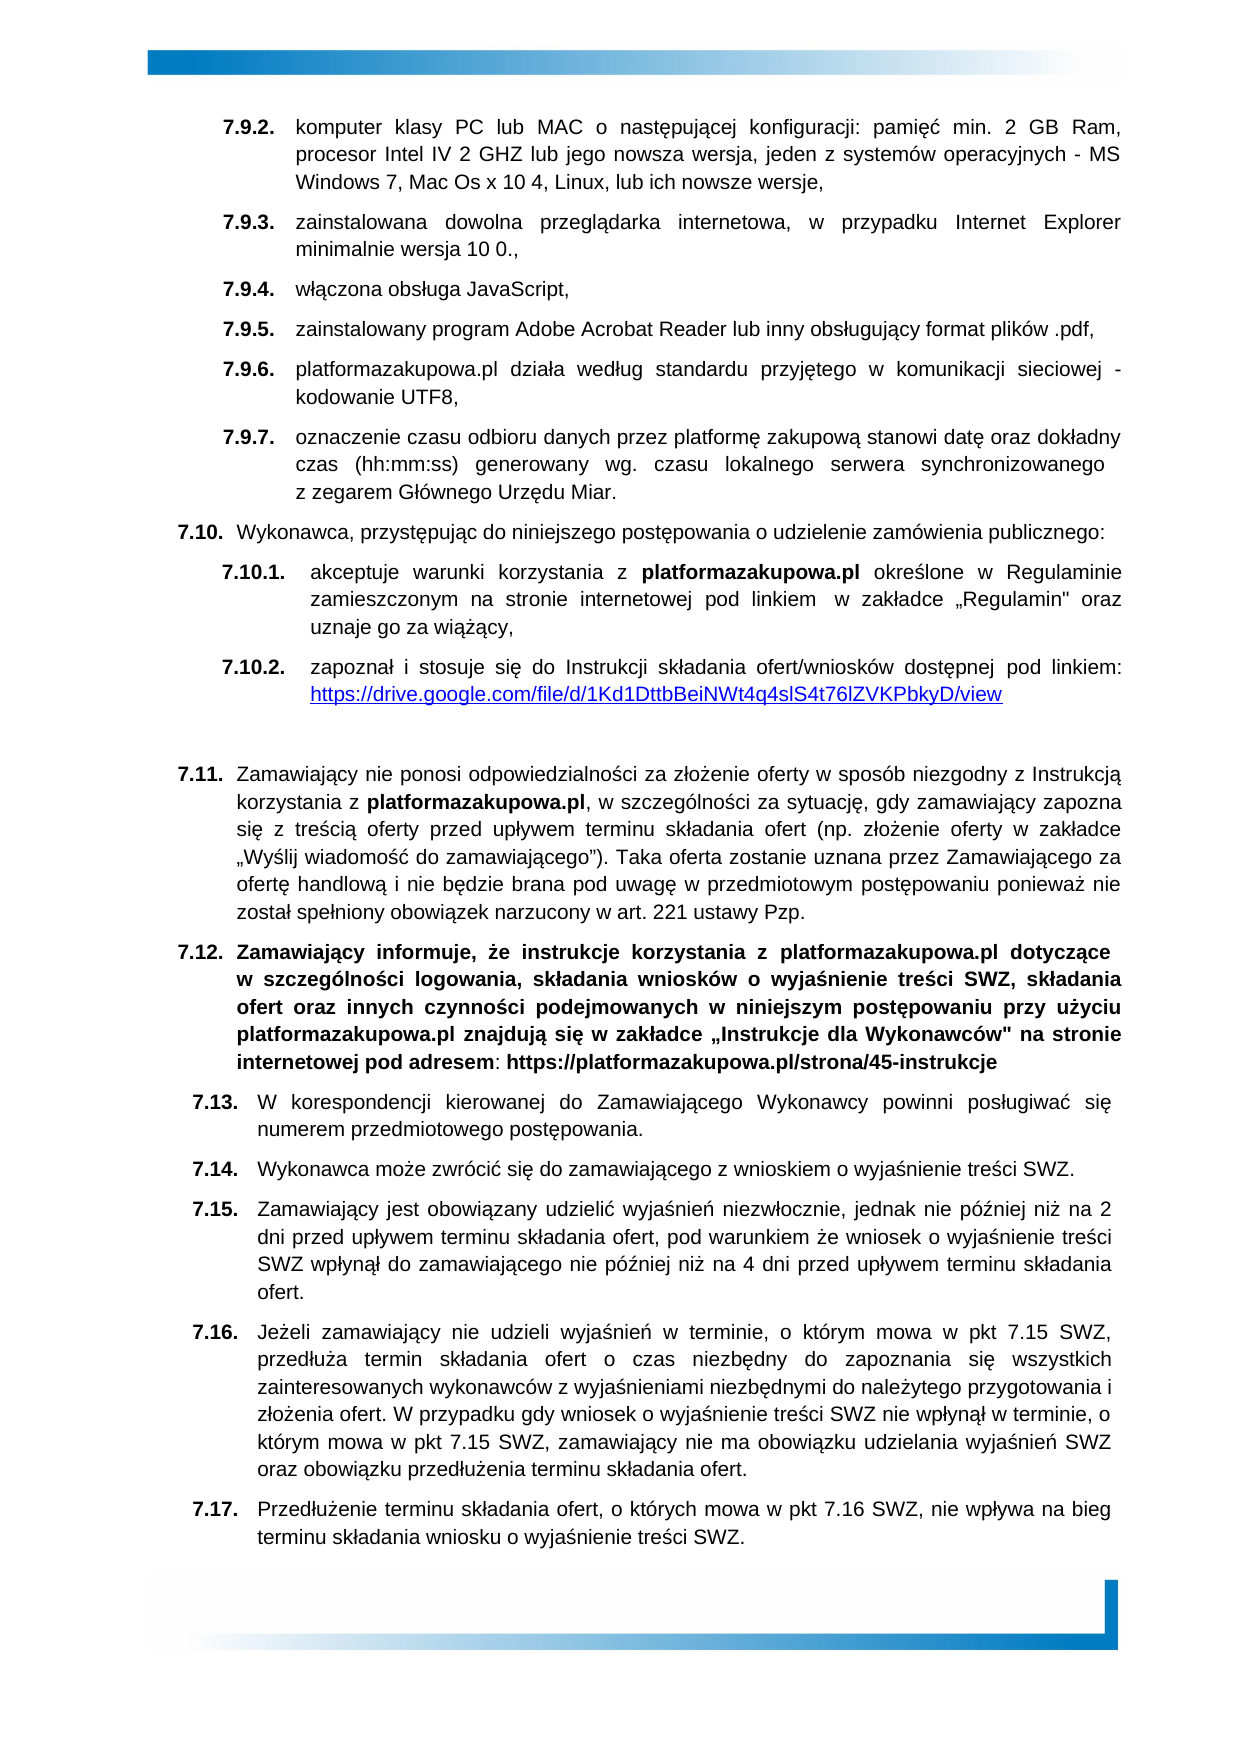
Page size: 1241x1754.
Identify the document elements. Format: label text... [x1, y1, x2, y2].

list Zamawiający nie ponosi odpowiedzialności za złożenie oferty w sposób niezgodny z Instrukcją korzystania z platformazakupowa.pl, w szczególności za sytuację, gdy zamawiający zapozna się z treścią oferty przed upływem terminu składania ofert (np. złożenie oferty w zakładce „Wyślij wiadomość do zamawiającego”). Taka oferta zostanie uznana przez Zamawiającego za ofertę handlową i nie będzie brana pod uwagę w przedmiotowym postępowaniu ponieważ nie został spełniony obowiązek narzucony w art. 221 ustawy Pzp. [177, 762, 1122, 923]
list Wykonawca może zwrócić się do zamawiającego z wnioskiem o wyjaśnienie treści SWZ. [192, 1157, 1122, 1181]
list akceptuje warunki korzystania z platformazakupowa.pl określone w Regulaminie zamieszczonym na stronie internetowej pod linkiem w zakładce „Regulamin" oraz uznaje go za wiążący, [222, 559, 1122, 638]
list platformazakupowa.pl działa według standardu przyjętego w komunikacji sieciowej - kodowanie UTF8, [223, 357, 1122, 408]
list zainstalowana dowolna przeglądarka internetowa, w przypadku Internet Explorer minimalnie wersja 10 0., [223, 209, 1122, 261]
list Wykonawca, przystępując do niniejszego postępowania o udzielenie zamówienia publicznego: [177, 519, 1122, 543]
list W korespondencji kierowanej do Zamawiającego Wykonawcy powinni posługiwać się numerem przedmiotowego postępowania. [192, 1089, 1113, 1141]
picture [147, 44, 1123, 83]
list komputer klasy PC lub MAC o następującej konfiguracji: pamięć min. 2 GB Ram, procesor Intel IV 2 GHZ lub jego nowsza wersja, jeden z systemów operacyjnych - MS Windows 7, Mac Os x 10 4, Linux, lub ich nowsze wersje, [223, 114, 1122, 193]
list Jeżeli zamawiający nie udzieli wyjaśnień w terminie, o którym mowa w pkt 7.15 SWZ, przedłuża termin składania ofert o czas niezbędny do zapoznania się wszystkich zainteresowanych wykonawców z wyjaśnieniami niezbędnymi do należytego przygotowania i złożenia ofert. W przypadku gdy wniosek o wyjaśnienie treści SWZ nie wpłynął w terminie, o którym mowa w pkt 7.15 SWZ, zamawiający nie ma obowiązku udzielania wyjaśnień SWZ oraz obowiązku przedłużenia terminu składania ofert. [192, 1319, 1113, 1481]
list włączona obsługa JavaScript, [223, 277, 1122, 301]
list oznaczenie czasu odbioru danych przez platformę zakupową stanowi datę oraz dokładny czas (hh:mm:ss) generowany wg. czasu lokalnego serwera synchronizowanego z zegarem Głównego Urzędu Miar. [223, 424, 1122, 503]
list Zamawiający jest obowiązany udzielić wyjaśnień niezwłocznie, jednak nie później niż na 2 dni przed upływem terminu składania ofert, pod warunkiem że wniosek o wyjaśnienie treści SWZ wpłynął do zamawiającego nie później niż na 4 dni przed upływem terminu składania ofert. [192, 1197, 1113, 1303]
picture [147, 1572, 1123, 1653]
list zapoznał i stosuje się do Instrukcji składania ofert/wniosków dostępnej pod linkiem: https://drive.google.com/file/d/1Kd1DttbBeiNWt4q4slS4t76lZVKPbkyD/view [222, 654, 1122, 706]
list Przedłużenie terminu składania ofert, o których mowa w pkt 7.16 SWZ, nie wpływa na bieg terminu składania wniosku o wyjaśnienie treści SWZ. [192, 1497, 1113, 1548]
list Zamawiający informuje, że instrukcje korzystania z platformazakupowa.pl dotyczące w szczególności logowania, składania wniosków o wyjaśnienie treści SWZ, składania ofert oraz innych czynności podejmowanych w niniejszym postępowaniu przy użyciu platformazakupowa.pl znajdują się w zakładce „Instrukcje dla Wykonawców" na stronie internetowej pod adresem: https://platformazakupowa.pl/strona/45-instrukcje [177, 939, 1122, 1073]
list zainstalowany program Adobe Acrobat Reader lub inny obsługujący format plików .pdf, [223, 317, 1122, 341]
